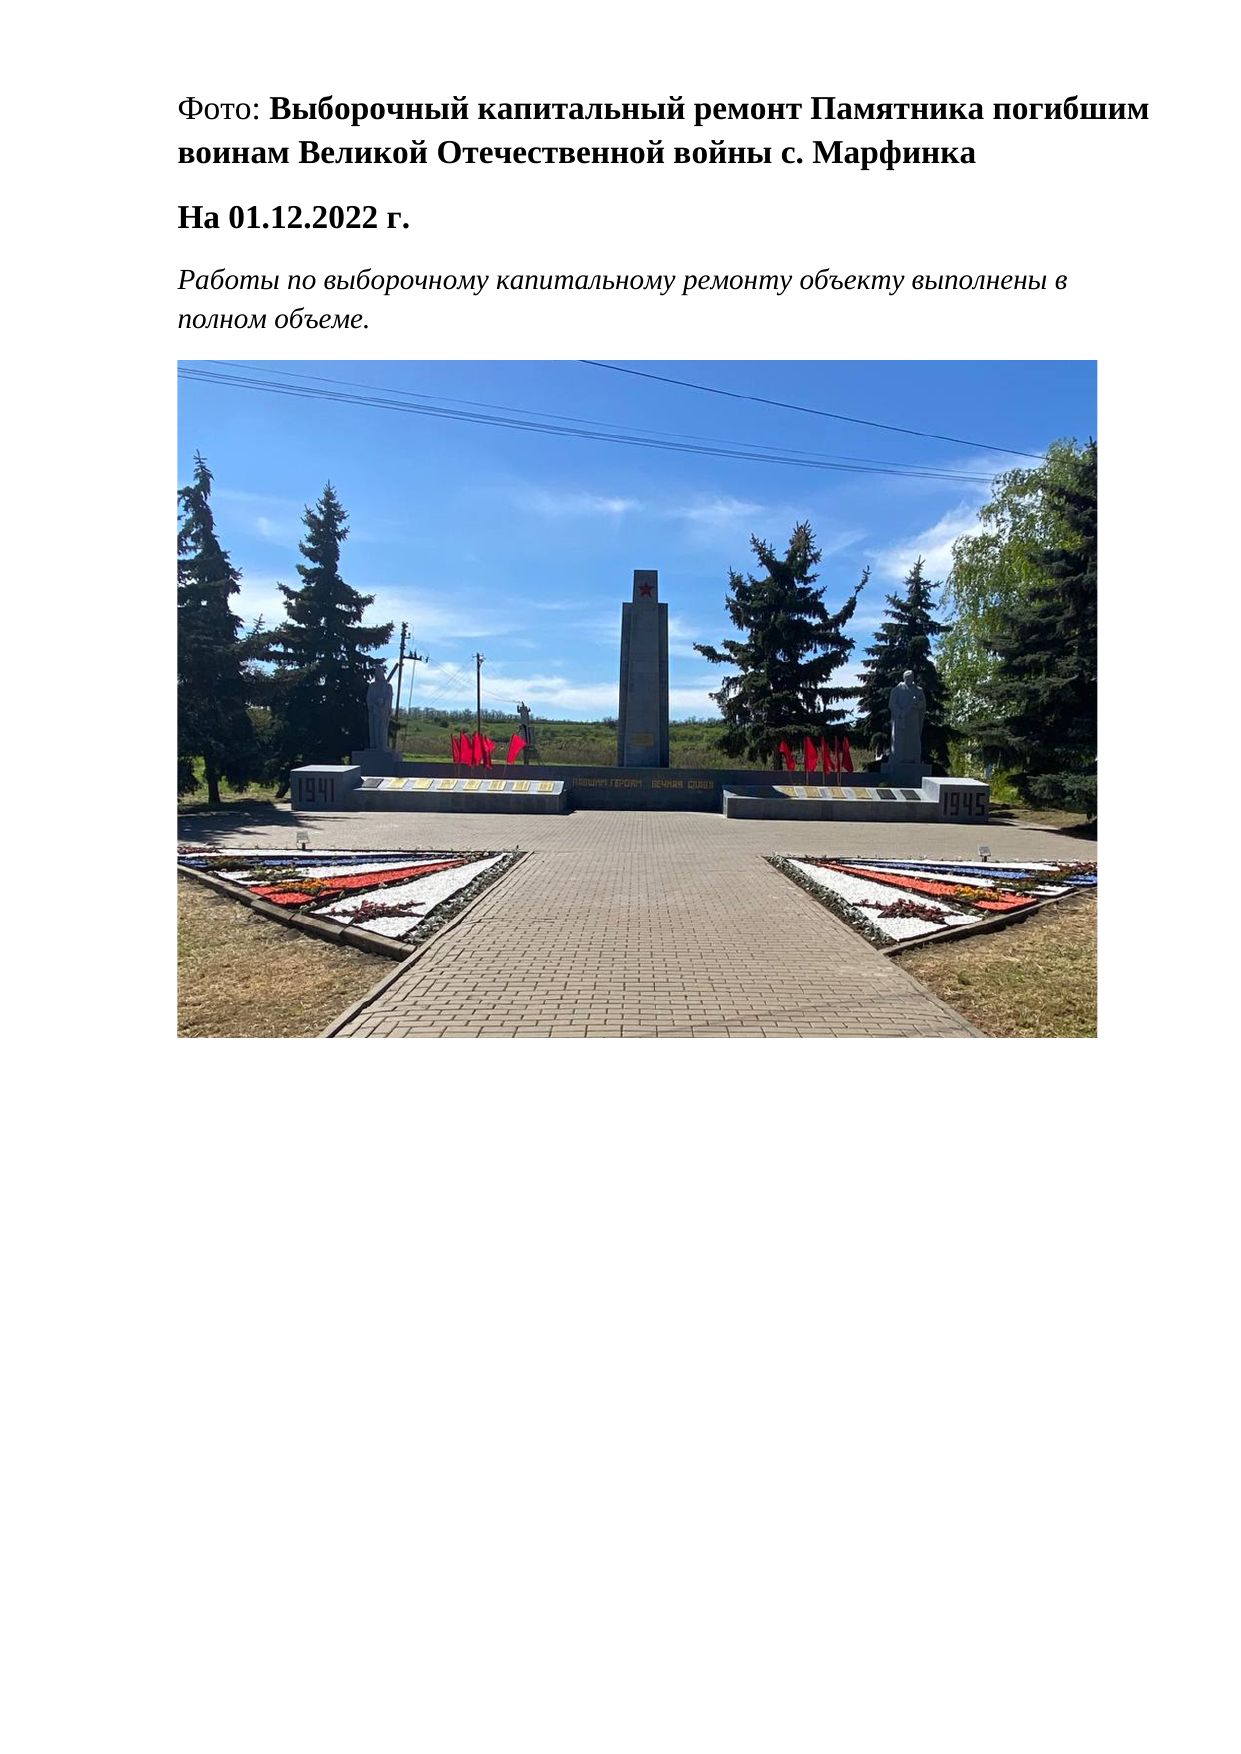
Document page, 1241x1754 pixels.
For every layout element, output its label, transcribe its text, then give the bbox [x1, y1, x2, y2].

text Работы по выборочному капитальному ремонту объекту выполнены в полном объеме. [177, 262, 1152, 334]
picture [177, 360, 1098, 1038]
text Фото: Выборочный капитальный ремонт Памятника погибшим воинам Великой Отечественной войны с. Марфинка [177, 89, 1152, 171]
text На 01.12.2022 г. [177, 198, 1152, 236]
